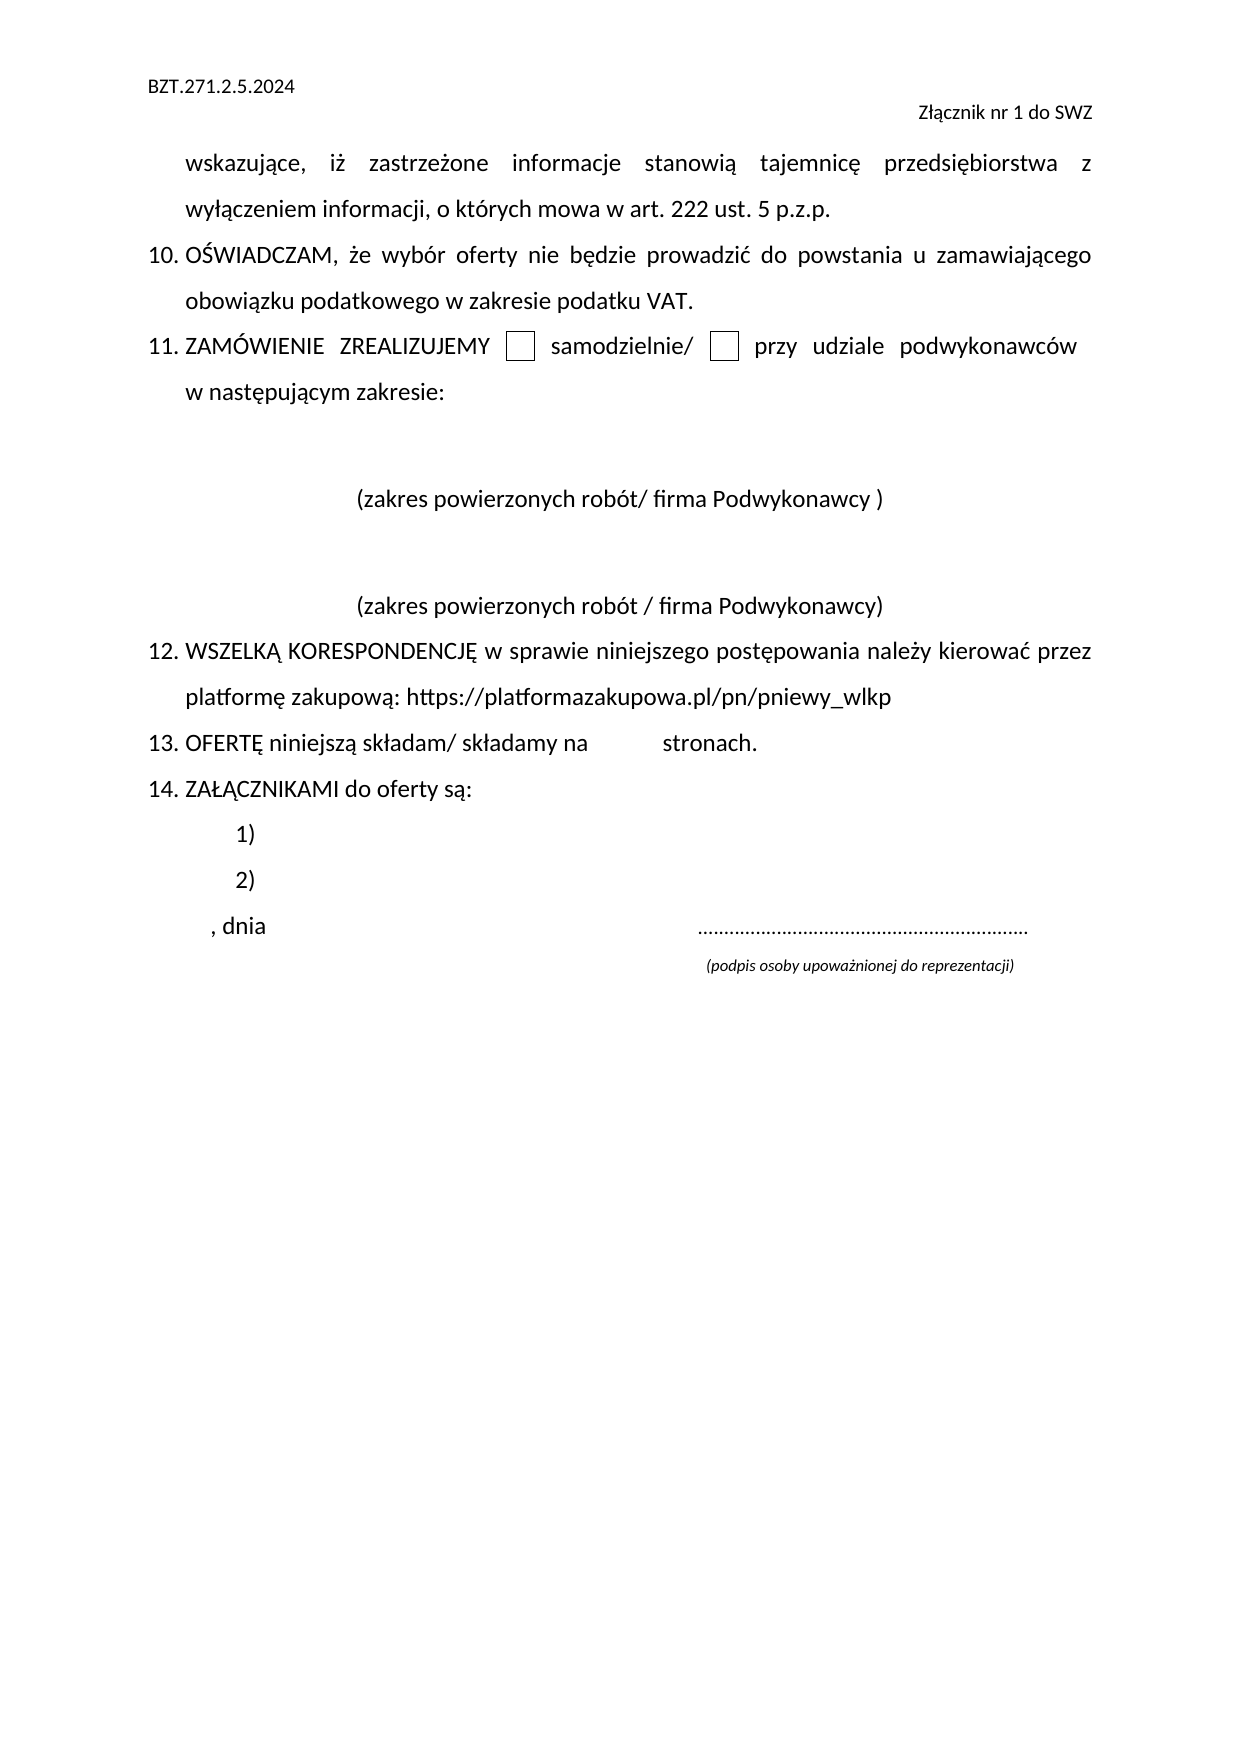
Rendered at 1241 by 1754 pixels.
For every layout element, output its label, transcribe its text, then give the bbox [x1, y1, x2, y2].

text 1) [235, 818, 1093, 849]
text 2) [235, 864, 1093, 895]
text (zakres powierzonych robót / firma Podwykonawcy) [148, 590, 1093, 620]
text , dnia ............................................................... [148, 910, 1093, 940]
list ZAŁĄCZNIKAMI do oferty są: [148, 773, 1093, 803]
list WSZELKĄ KORESPONDENCJĘ w sprawie niniejszego postępowania należy kierować przez platformę zakupową: https://platformazakupowa.pl/pn/pniewy_wlkp [148, 636, 1093, 712]
list ZAMÓWIENIE ZREALIZUJEMY samodzielnie/ przy udziale podwykonawców w następującym zakresie: [148, 331, 1093, 407]
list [148, 148, 1093, 224]
list OŚWIADCZAM, że wybór oferty nie będzie prowadzić do powstania u zamawiającego obowiązku podatkowego w zakresie podatku VAT. [148, 239, 1093, 315]
text (podpis osoby upoważnionej do reprezentacji) [668, 956, 1093, 976]
text (zakres powierzonych robót/ firma Podwykonawcy ) [148, 483, 1093, 513]
list OFERTĘ niniejszą składam/ składamy na stronach. [148, 727, 1093, 757]
